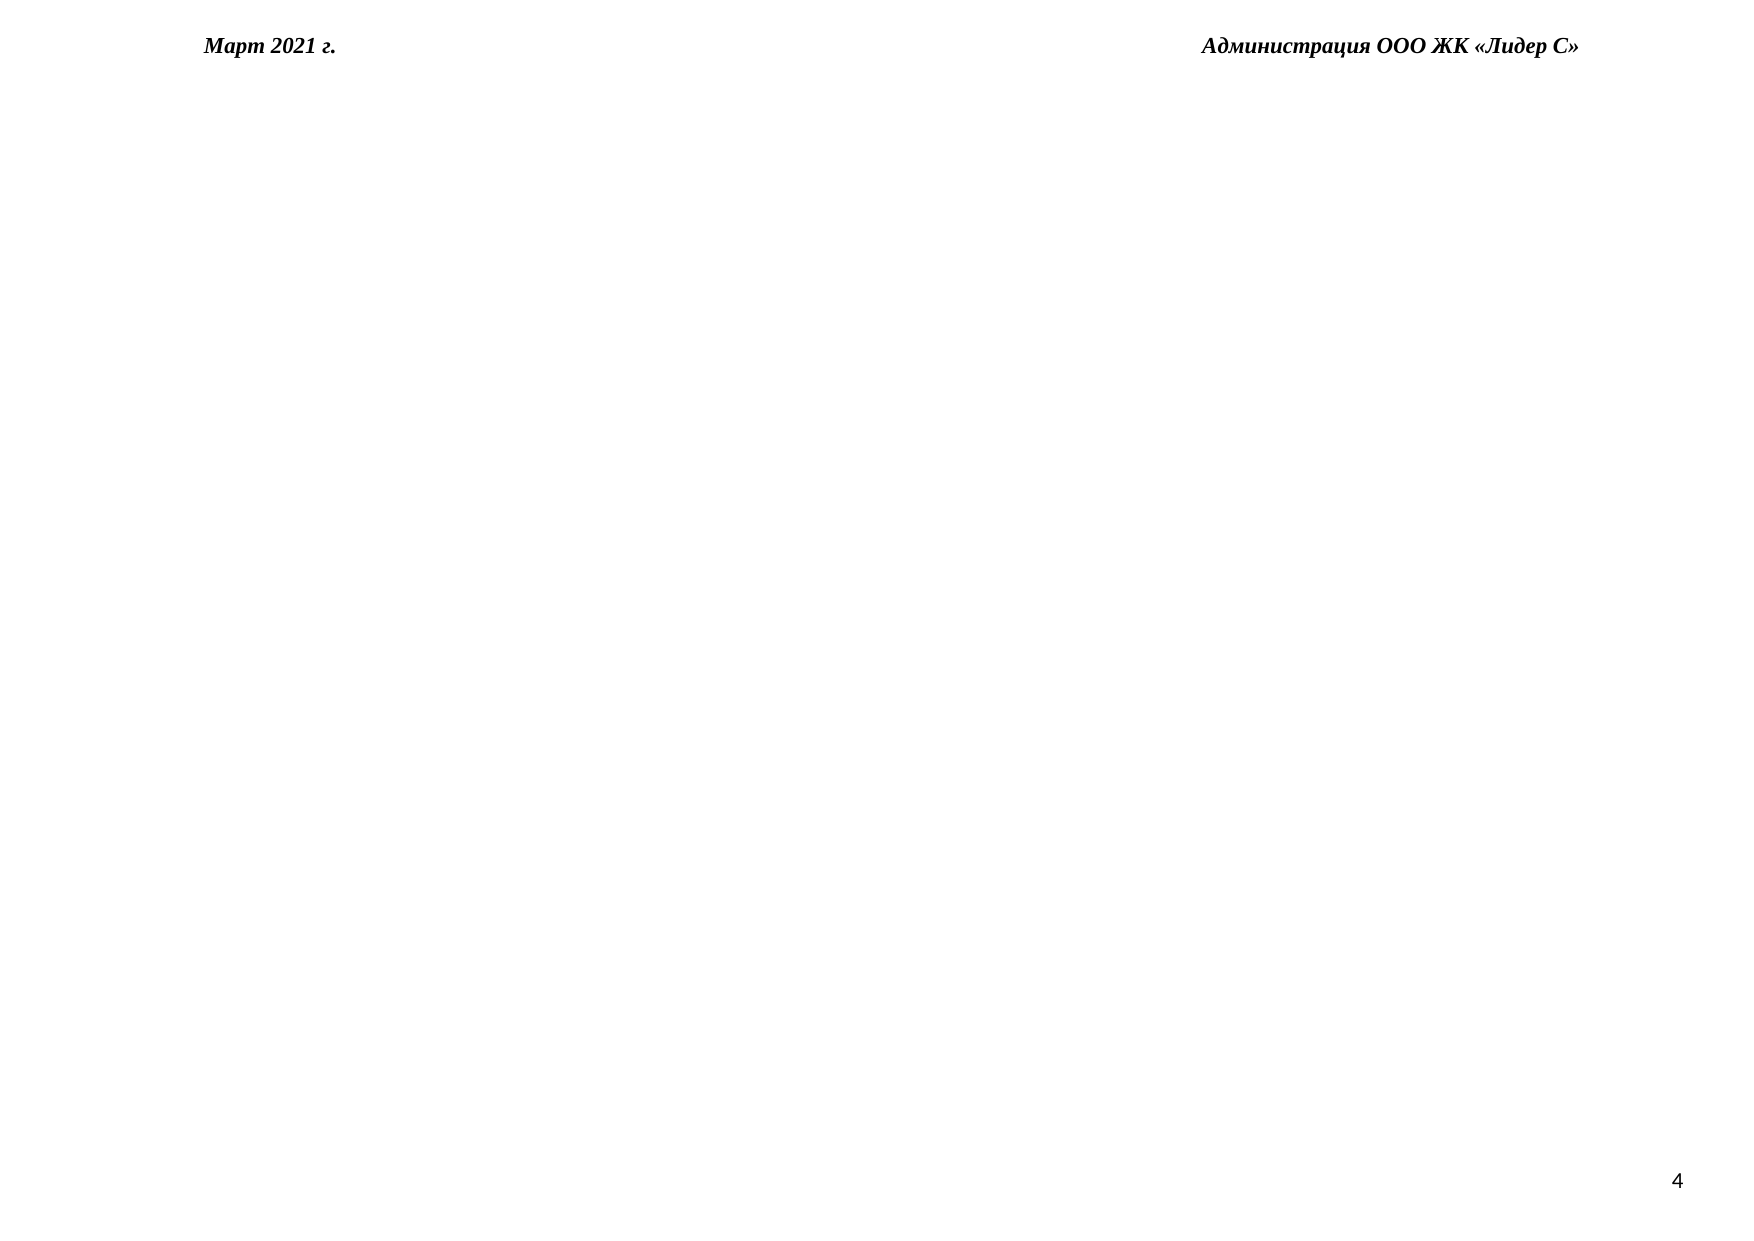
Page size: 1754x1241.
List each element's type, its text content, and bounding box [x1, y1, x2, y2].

text Март 2021 г. Администрация ООО ЖК «Лидер С» [118, 32, 1683, 59]
